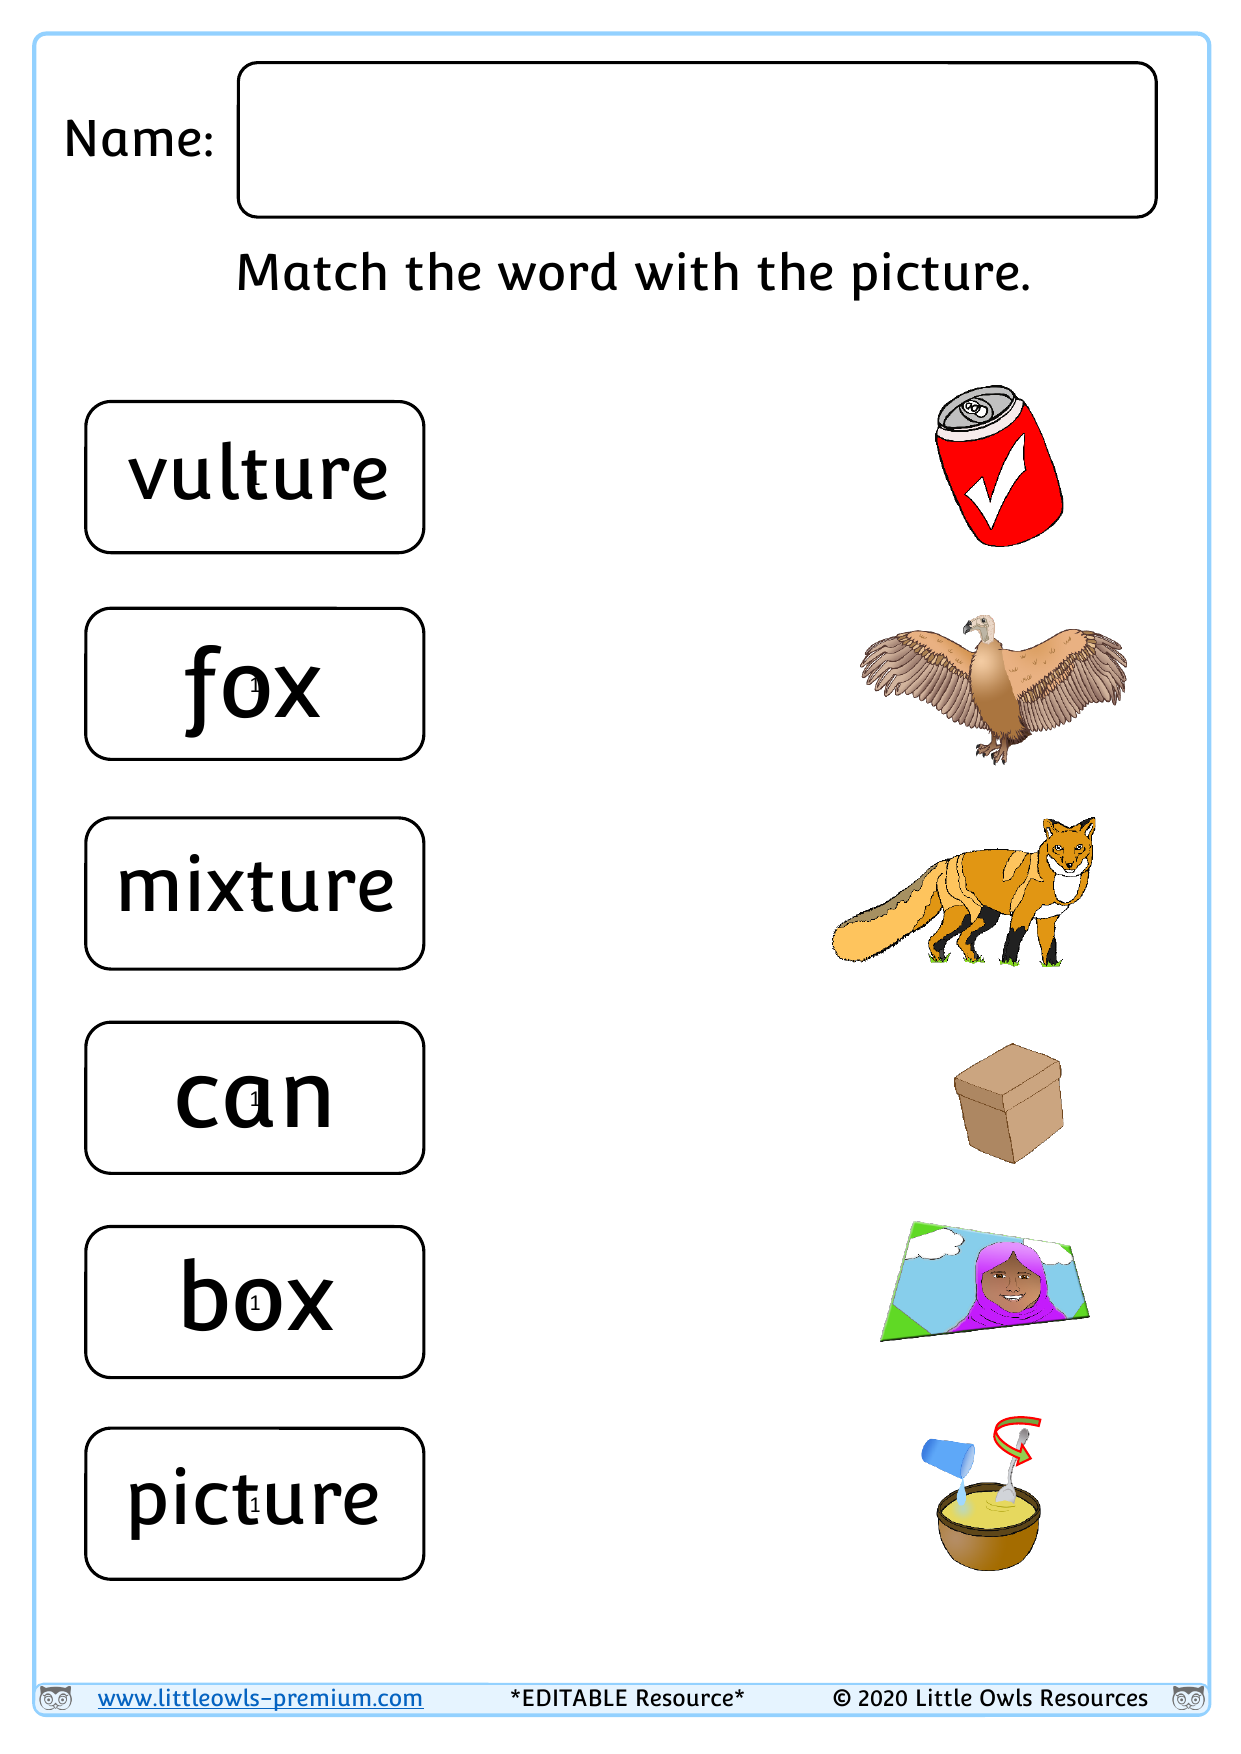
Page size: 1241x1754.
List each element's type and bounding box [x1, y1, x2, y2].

picture [831, 817, 1096, 967]
picture [872, 1206, 1097, 1356]
picture [954, 1043, 1064, 1164]
picture [860, 615, 1127, 782]
picture [935, 385, 1064, 547]
picture [34, 1681, 79, 1717]
picture [921, 1428, 1041, 1571]
picture [1167, 1681, 1212, 1717]
